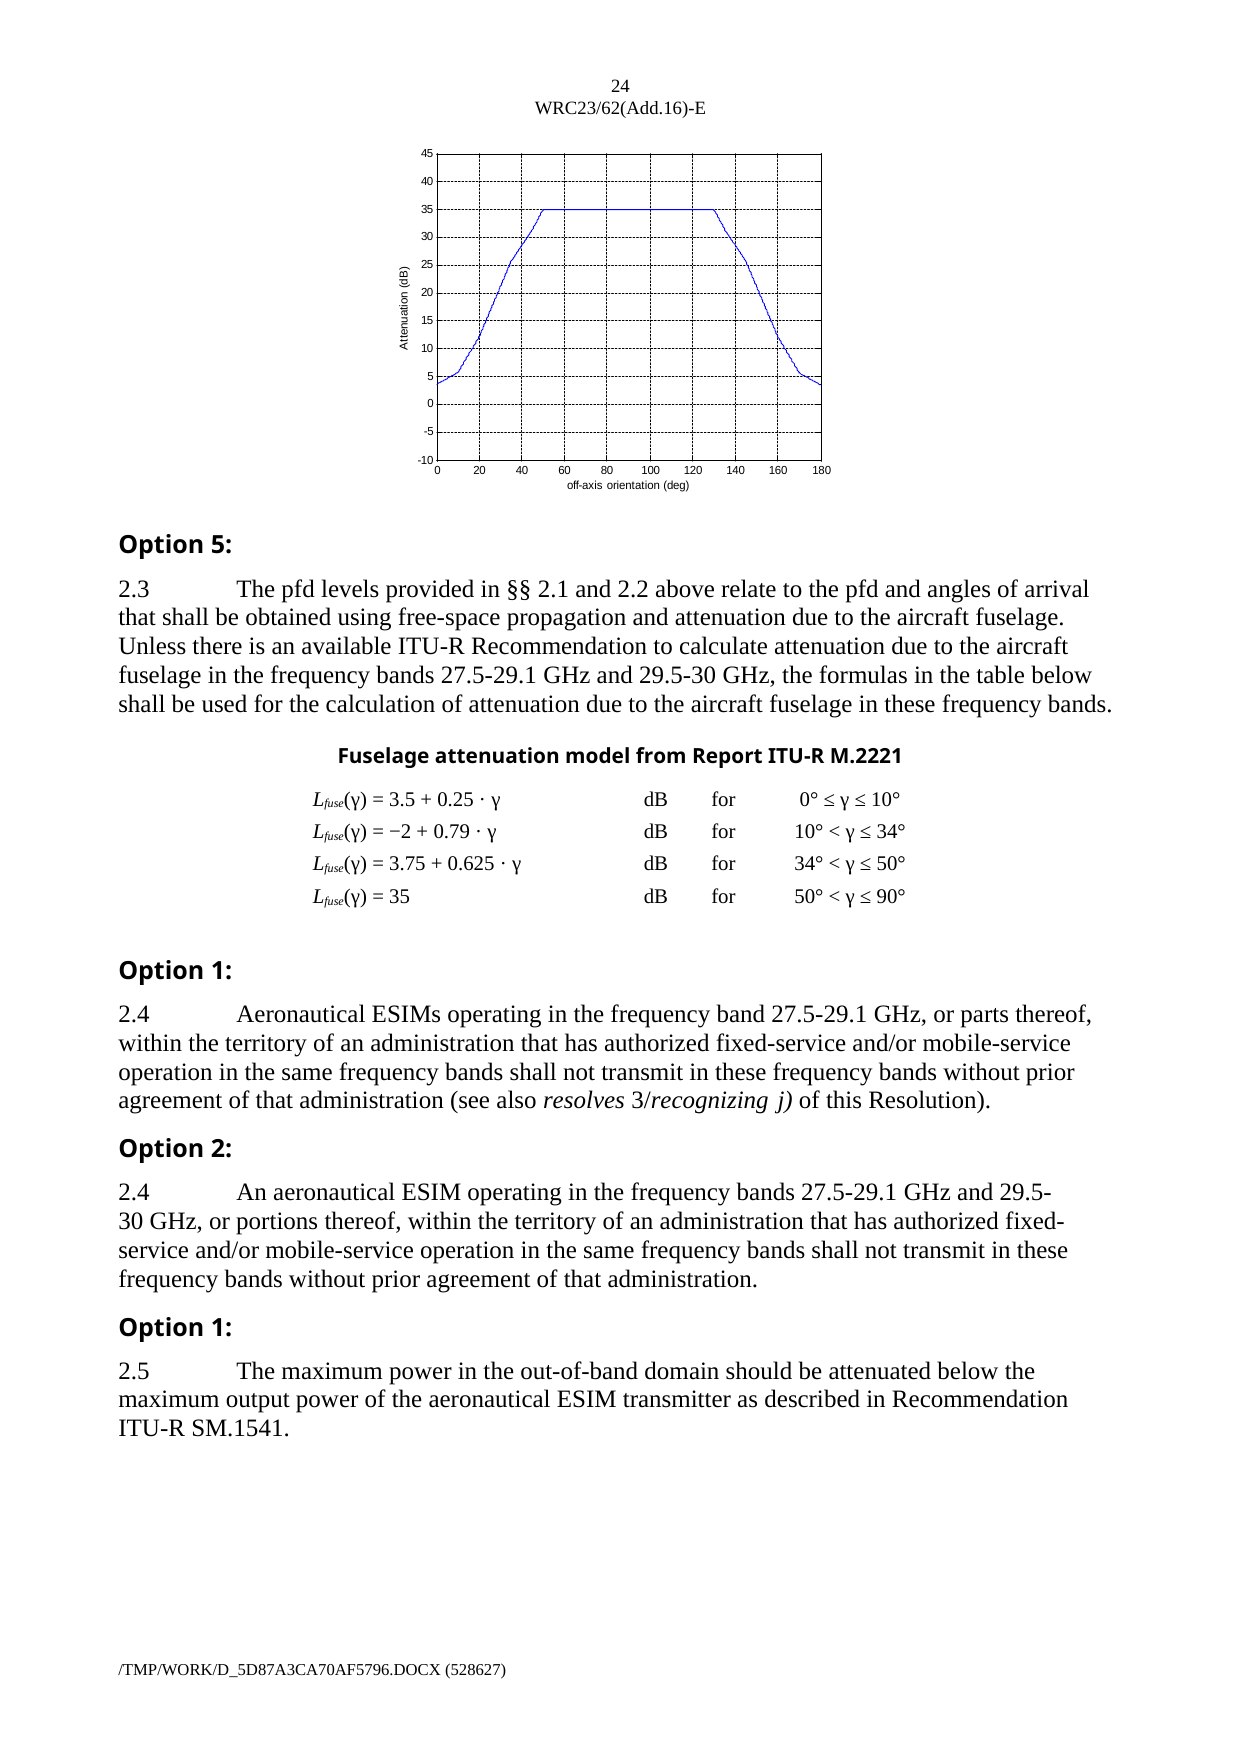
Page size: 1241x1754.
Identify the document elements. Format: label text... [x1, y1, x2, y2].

title Fuselage attenuation model from Report ITU-R M.2221 [118, 741, 1122, 770]
subtitle Option 5: [118, 527, 1122, 561]
text 2.4 Aeronautical ESIMs operating in the frequency band 27.5-29.1 GHz, or parts thereof, within the territory of an administration that has authorized fixed-service and/or mobile-service operation in the same frequency bands shall not transmit in these frequency bands without prior agreement of that administration (see also resolves 3/recognizing j) of this Resolution). [118, 999, 1122, 1114]
subtitle Option 1: [118, 953, 1122, 987]
table_cell Lfuse(γ) = 3.75 + 0.625 · γ [301, 847, 626, 879]
table_cell 34° < γ ≤ 50° [761, 847, 939, 879]
table_cell dB [626, 847, 686, 879]
table_header for [686, 783, 761, 815]
table_cell for [686, 815, 761, 847]
table_cell for [686, 847, 761, 879]
text 2.3 The pfd levels provided in §§ 2.1 and 2.2 above relate to the pfd and angles of arrival that shall be obtained using free-space propagation and attenuation due to the aircraft fuselage. Unless there is an available ITU-R Recommendation to calculate attenuation due to the aircraft fuselage in the frequency bands 27.5-29.1 GHz and 29.5-30 GHz, the formulas in the table below shall be used for the calculation of attenuation due to the aircraft fuselage in these frequency bands. [118, 574, 1122, 717]
table_cell 50° < γ ≤ 90° [761, 880, 939, 912]
text 2.4 An aeronautical ESIM operating in the frequency bands 27.5-29.1 GHz and 29.5-30 GHz, or portions thereof, within the territory of an administration that has authorized fixed-service and/or mobile-service operation in the same frequency bands shall not transmit in these frequency bands without prior agreement of that administration. [118, 1177, 1122, 1292]
text 2.5 The maximum power in the out-of-band domain should be attenuated below the maximum output power of the aeronautical ESIM transmitter as described in Recommendation ITU-R SM.1541. [118, 1356, 1122, 1442]
table_cell 10° < γ ≤ 34° [761, 815, 939, 847]
table_header Lfuse(γ) = 3.5 + 0.25 · γ [301, 783, 626, 815]
table_cell for [686, 880, 761, 912]
table_cell dB [626, 880, 686, 912]
subtitle Option 2: [118, 1131, 1122, 1165]
table_cell dB [626, 815, 686, 847]
table_header 0° ≤ γ ≤ 10° [761, 783, 939, 815]
table_cell Lfuse(γ) = 35 [301, 880, 626, 912]
table_cell Lfuse(γ) = −2 + 0.79 · γ [301, 815, 626, 847]
subtitle Option 1: [118, 1309, 1122, 1343]
table_header dB [626, 783, 686, 815]
